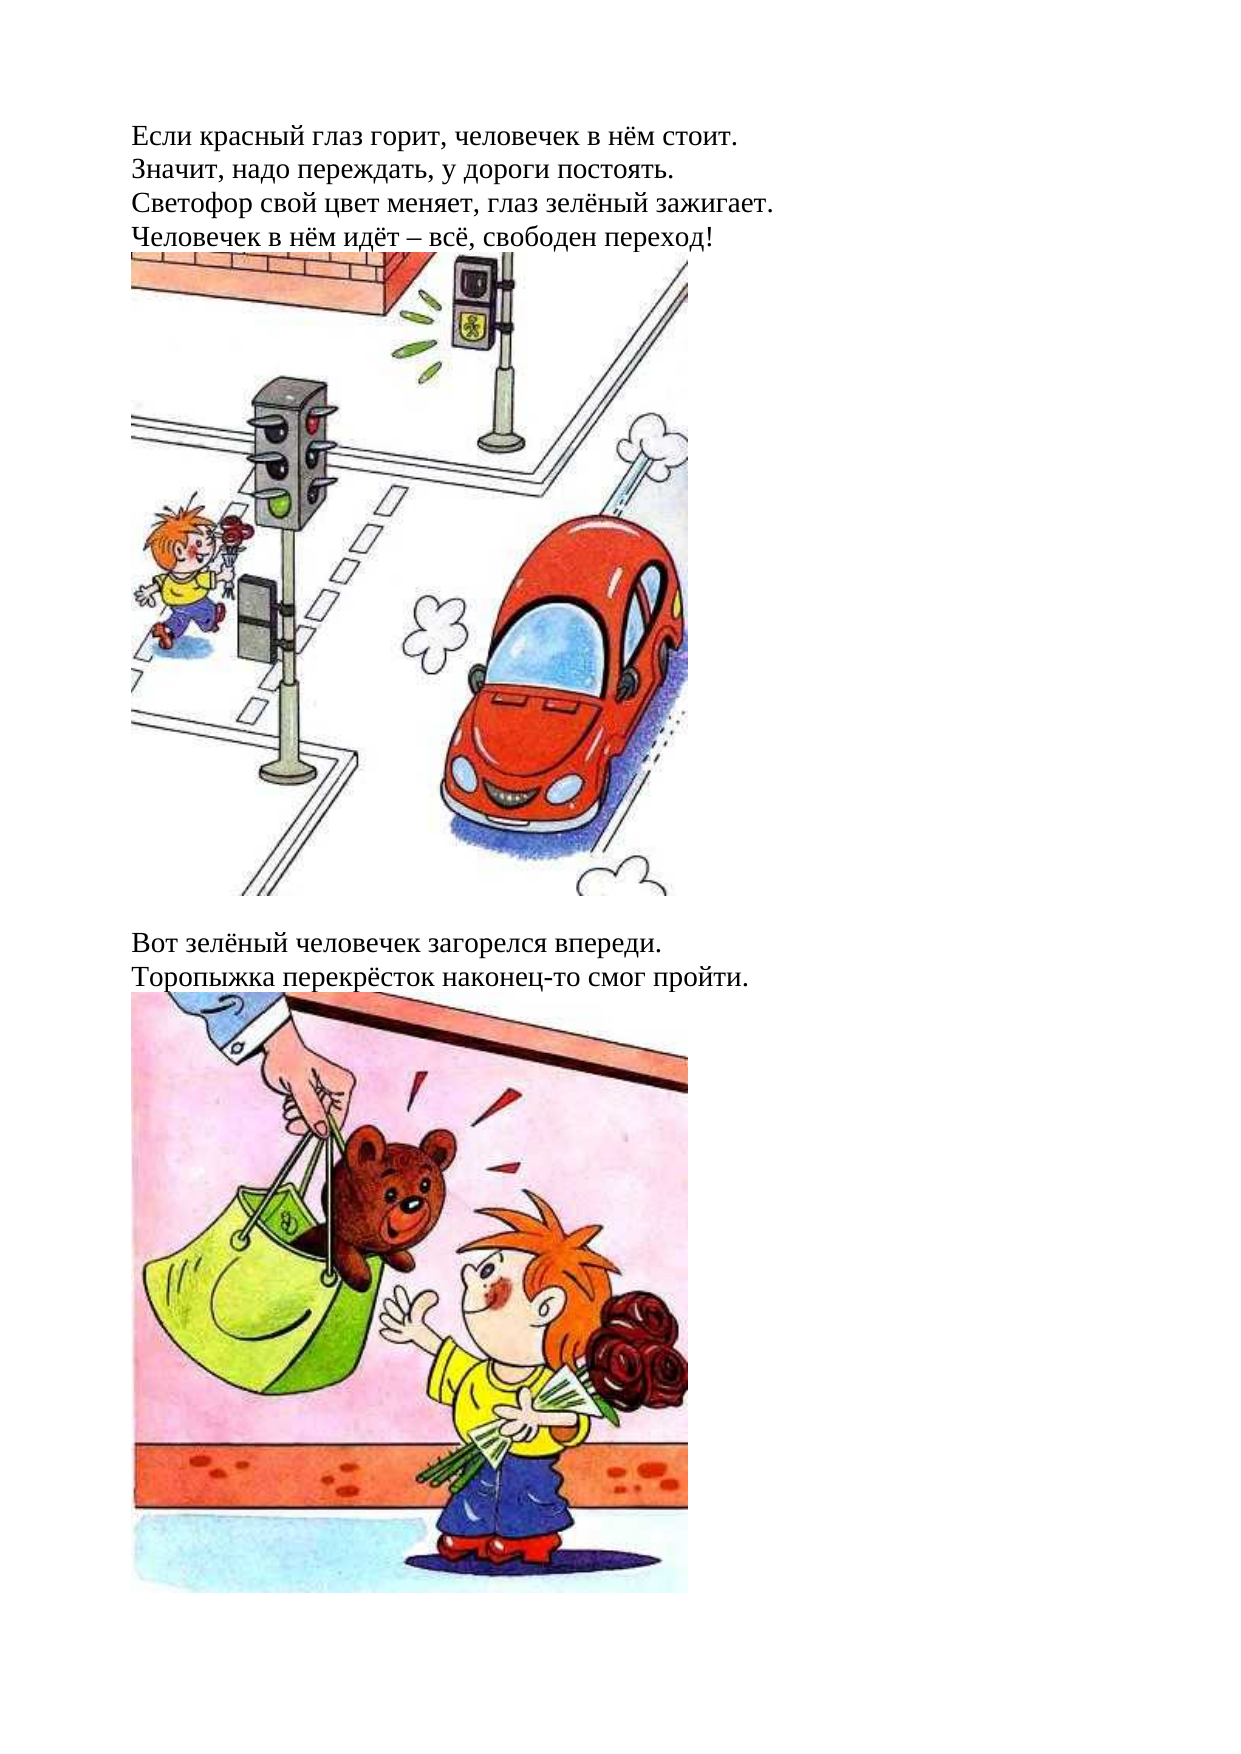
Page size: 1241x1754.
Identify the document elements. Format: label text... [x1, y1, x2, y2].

text Вот зелёный человечек загорелся впереди. Торопыжка перекрёсток наконец-то смог пройти. [131, 925, 1152, 992]
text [131, 118, 1152, 252]
picture [131, 252, 688, 896]
picture [131, 992, 688, 1593]
